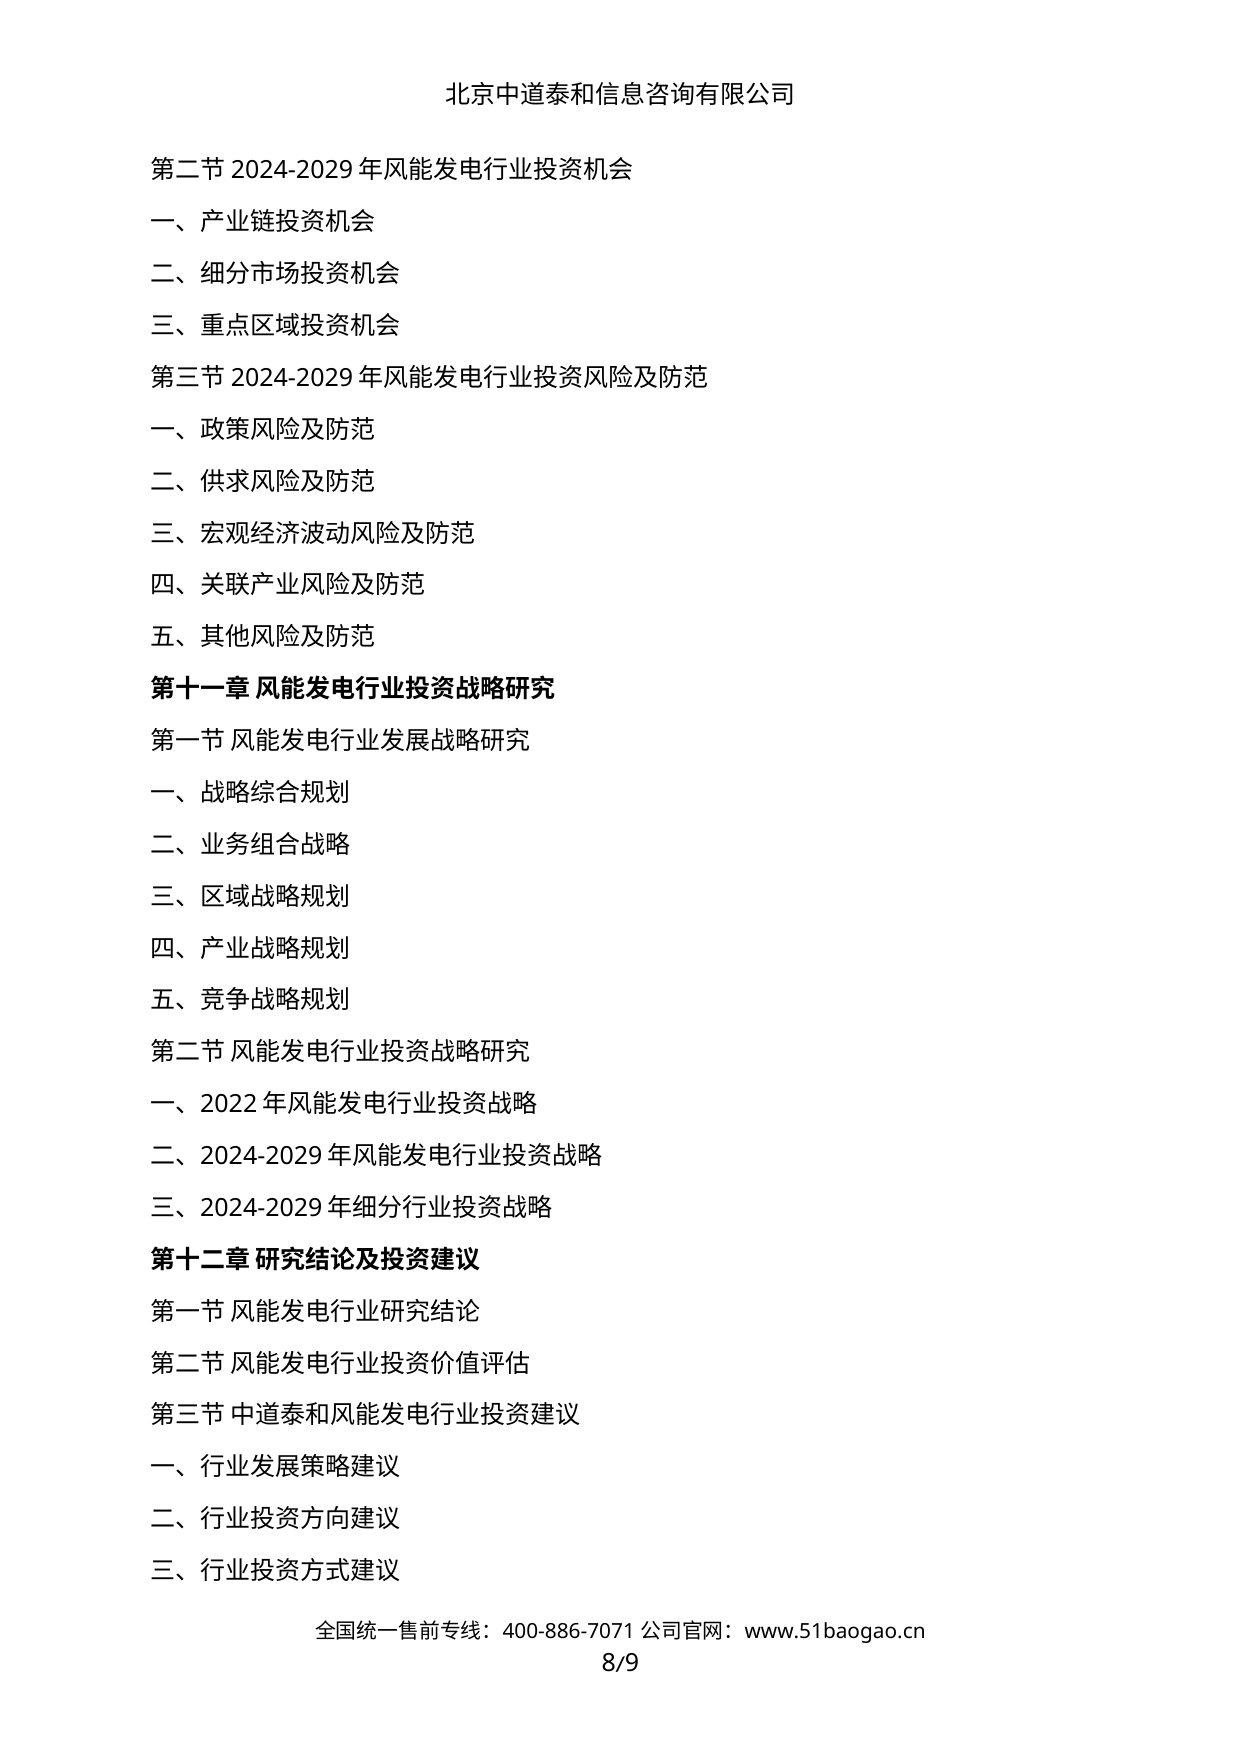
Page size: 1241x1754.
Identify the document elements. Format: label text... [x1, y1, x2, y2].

text 四、产业战略规划 [150, 928, 1090, 964]
text 二、业务组合战略 [150, 824, 1090, 861]
text 二、细分市场投资机会 [150, 254, 1090, 290]
text 第十二章 研究结论及投资建议 [150, 1239, 1090, 1276]
text 第三节 中道泰和风能发电行业投资建议 [150, 1395, 1090, 1431]
text 第三节 2024-2029年风能发电行业投资风险及防范 [150, 357, 1090, 394]
text 一、2022年风能发电行业投资战略 [150, 1084, 1090, 1120]
text 二、行业投资方向建议 [150, 1499, 1090, 1535]
text 三、宏观经济波动风险及防范 [150, 513, 1090, 549]
text 五、竞争战略规划 [150, 980, 1090, 1016]
text 二、2024-2029年风能发电行业投资战略 [150, 1136, 1090, 1172]
text 一、战略综合规划 [150, 772, 1090, 809]
text 一、行业发展策略建议 [150, 1447, 1090, 1483]
text 第二节 风能发电行业投资价值评估 [150, 1343, 1090, 1379]
text 一、产业链投资机会 [150, 202, 1090, 238]
text 三、2024-2029年细分行业投资战略 [150, 1187, 1090, 1224]
text 三、行业投资方式建议 [150, 1551, 1090, 1587]
text 三、重点区域投资机会 [150, 306, 1090, 342]
text 五、其他风险及防范 [150, 617, 1090, 653]
text 第十一章 风能发电行业投资战略研究 [150, 669, 1090, 705]
text 第二节 风能发电行业投资战略研究 [150, 1032, 1090, 1068]
text 四、关联产业风险及防范 [150, 565, 1090, 601]
text 第二节 2024-2029年风能发电行业投资机会 [150, 150, 1090, 186]
text 第一节 风能发电行业研究结论 [150, 1291, 1090, 1327]
text 二、供求风险及防范 [150, 461, 1090, 497]
text 一、政策风险及防范 [150, 409, 1090, 446]
text 第一节 风能发电行业发展战略研究 [150, 721, 1090, 757]
text 三、区域战略规划 [150, 876, 1090, 912]
